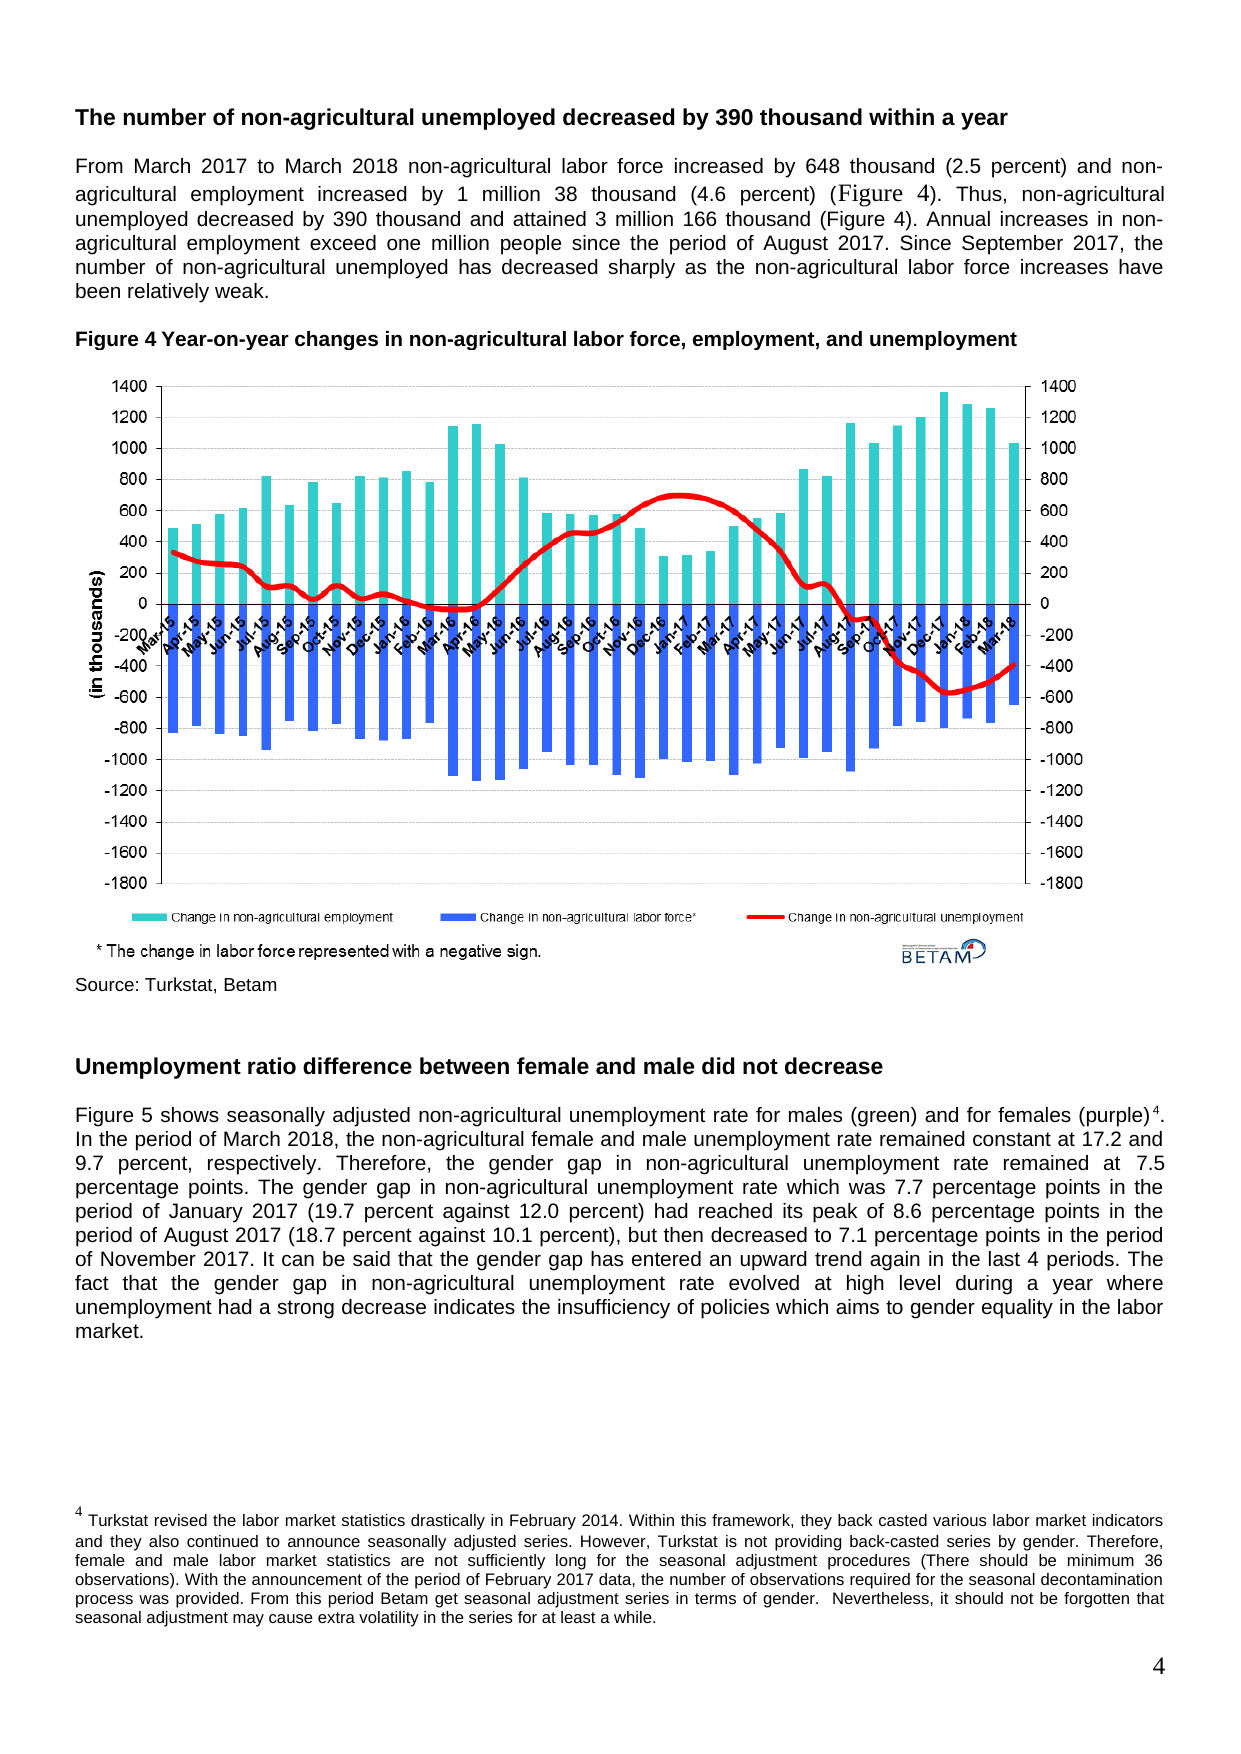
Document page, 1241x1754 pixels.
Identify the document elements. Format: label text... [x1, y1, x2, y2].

text The number of non-agricultural unemployed decreased by 390 thousand within a year [75, 104, 1165, 130]
text Unemployment ratio difference between female and male did not decrease [75, 1053, 1165, 1079]
picture [75, 350, 1097, 974]
text Figure 4 Year-on-year changes in non-agricultural labor force, employment, and unemployment [75, 327, 1165, 351]
text From March 2017 to March 2018 non-agricultural labor force increased by 648 thousand (2.5 percent) and non-agricultural employment increased by 1 million 38 thousand (4.6 percent) (Figure 4). Thus, non-agricultural unemployed decreased by 390 thousand and attained 3 million 166 thousand (Figure 4). Annual increases in non-agricultural employment exceed one million people since the period of August 2017. Since September 2017, the number of non-agricultural unemployed has decreased sharply as the non-agricultural labor force increases have been relatively weak. [75, 154, 1165, 303]
text Source: Turkstat, Betam [75, 974, 1165, 996]
text Figure 5 shows seasonally adjusted non-agricultural unemployment rate for males (green) and for females (purple). In the period of March 2018, the non-agricultural female and male unemployment rate remained constant at 17.2 and 9.7 percent, respectively. Therefore, the gender gap in non-agricultural unemployment rate remained at 7.5 percentage points. The gender gap in non-agricultural unemployment rate which was 7.7 percentage points in the period of January 2017 (19.7 percent against 12.0 percent) had reached its peak of 8.6 percentage points in the period of August 2017 (18.7 percent against 10.1 percent), but then decreased to 7.1 percentage points in the period of November 2017. It can be said that the gender gap has entered an upward trend again in the last 4 periods. The fact that the gender gap in non-agricultural unemployment rate evolved at high level during a year where unemployment had a strong decrease indicates the insufficiency of policies which aims to gender equality in the labor market. [75, 1103, 1165, 1343]
